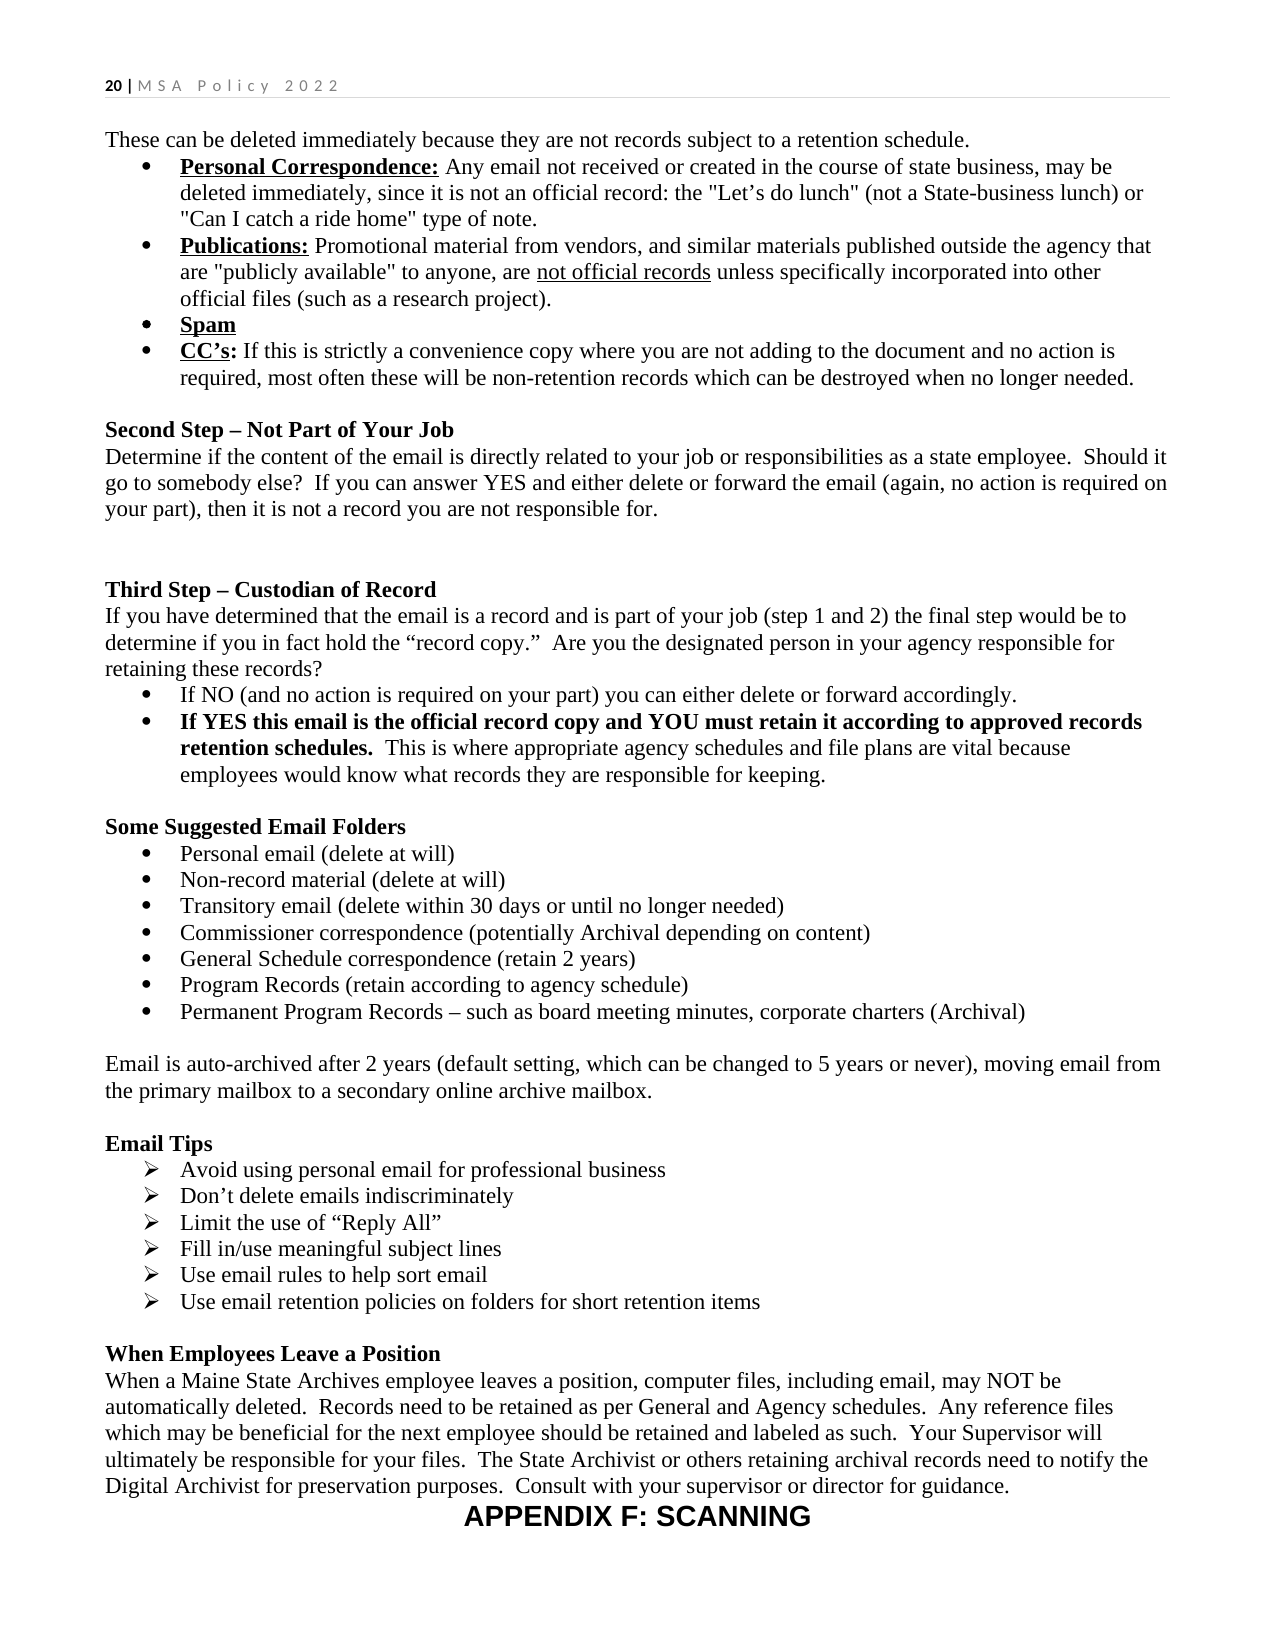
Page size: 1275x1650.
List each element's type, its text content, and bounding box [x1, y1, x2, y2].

subtitle Email Tips [105, 1129, 1170, 1156]
list Commissioner correspondence (potentially Archival depending on content) [142, 919, 1170, 945]
subtitle If you have determined that the email is a record and is part of your job (step 1 and 2) the final step would be to determine if you in fact hold the “record copy.” Are you the designated person in your agency responsible for retaining these records? [105, 602, 1170, 682]
subtitle Use email retention policies on folders for short retention items [142, 1288, 1170, 1314]
subtitle Limit the use of “Reply All” [142, 1209, 1170, 1235]
list General Schedule correspondence (retain 2 years) [142, 945, 1170, 971]
subtitle Non-record material (delete at will) [142, 866, 1170, 892]
subtitle Use email rules to help sort email [142, 1261, 1170, 1288]
subtitle Transitory email (delete within 30 days or until no longer needed) [142, 892, 1170, 919]
subtitle Determine if the content of the email is directly related to your job or responsibilities as a state employee. Should it go to somebody else? If you can answer YES and either delete or forward the email (again, no action is required on your part), then it is not a record you are not responsible for. [105, 443, 1170, 522]
subtitle Personal email (delete at will) [142, 840, 1170, 866]
subtitle Permanent Program Records – such as board meeting minutes, corporate charters (Archival) [142, 998, 1170, 1024]
subtitle Don’t delete emails indiscriminately [142, 1182, 1170, 1209]
subtitle Program Records (retain according to agency schedule) [142, 971, 1170, 998]
subtitle When Employees Leave a Position [105, 1340, 1170, 1367]
subtitle Some Suggested Email Folders [105, 813, 1170, 840]
subtitle If NO (and no action is required on your part) you can either delete or forward accordingly. [142, 682, 1170, 708]
subtitle Second Step – Not Part of Your Job [105, 416, 1170, 443]
list Personal Correspondence: Any email not received or created in the course of state business, may be deleted immediately, since it is not an official record: the "Let’s do lunch" (not a State-business lunch) or "Can I catch a ride home" type of note. [142, 153, 1170, 232]
subtitle If YES this email is the official record copy and YOU must retain it according to approved records retention schedules. This is where appropriate agency schedules and file plans are vital because employees would know what records they are responsible for keeping. [142, 708, 1170, 787]
subtitle Avoid using personal email for professional business [142, 1156, 1170, 1182]
subtitle Third Step – Custodian of Record [105, 576, 1170, 602]
text These can be deleted immediately because they are not records subject to a retention schedule. [105, 126, 1170, 153]
text When a Maine State Archives employee leaves a position, computer files, including email, may NOT be automatically deleted. Records need to be retained as per General and Agency schedules. Any reference files which may be beneficial for the next employee should be retained and labeled as such. Your Supervisor will ultimately be responsible for your files. The State Archivist or others retaining archival records need to notify the Digital Archivist for preservation purposes. Consult with your supervisor or director for guidance. [105, 1367, 1170, 1498]
subtitle Spam [142, 311, 1170, 337]
text APPENDIX F: SCANNING [105, 1498, 1170, 1532]
subtitle CC’s: If this is strictly a convenience copy where you are not adding to the document and no action is required, most often these will be non-retention records which can be destroyed when no longer needed. [142, 337, 1170, 390]
text Email is auto-archived after 2 years (default setting, which can be changed to 5 years or never), moving email from the primary mailbox to a secondary online archive mailbox. [105, 1051, 1170, 1103]
subtitle Fill in/use meaningful subject lines [142, 1235, 1170, 1261]
subtitle Publications: Promotional material from vendors, and similar materials published outside the agency that are "publicly available" to anyone, are not official records unless specifically incorporated into other official files (such as a research project). [142, 232, 1170, 311]
